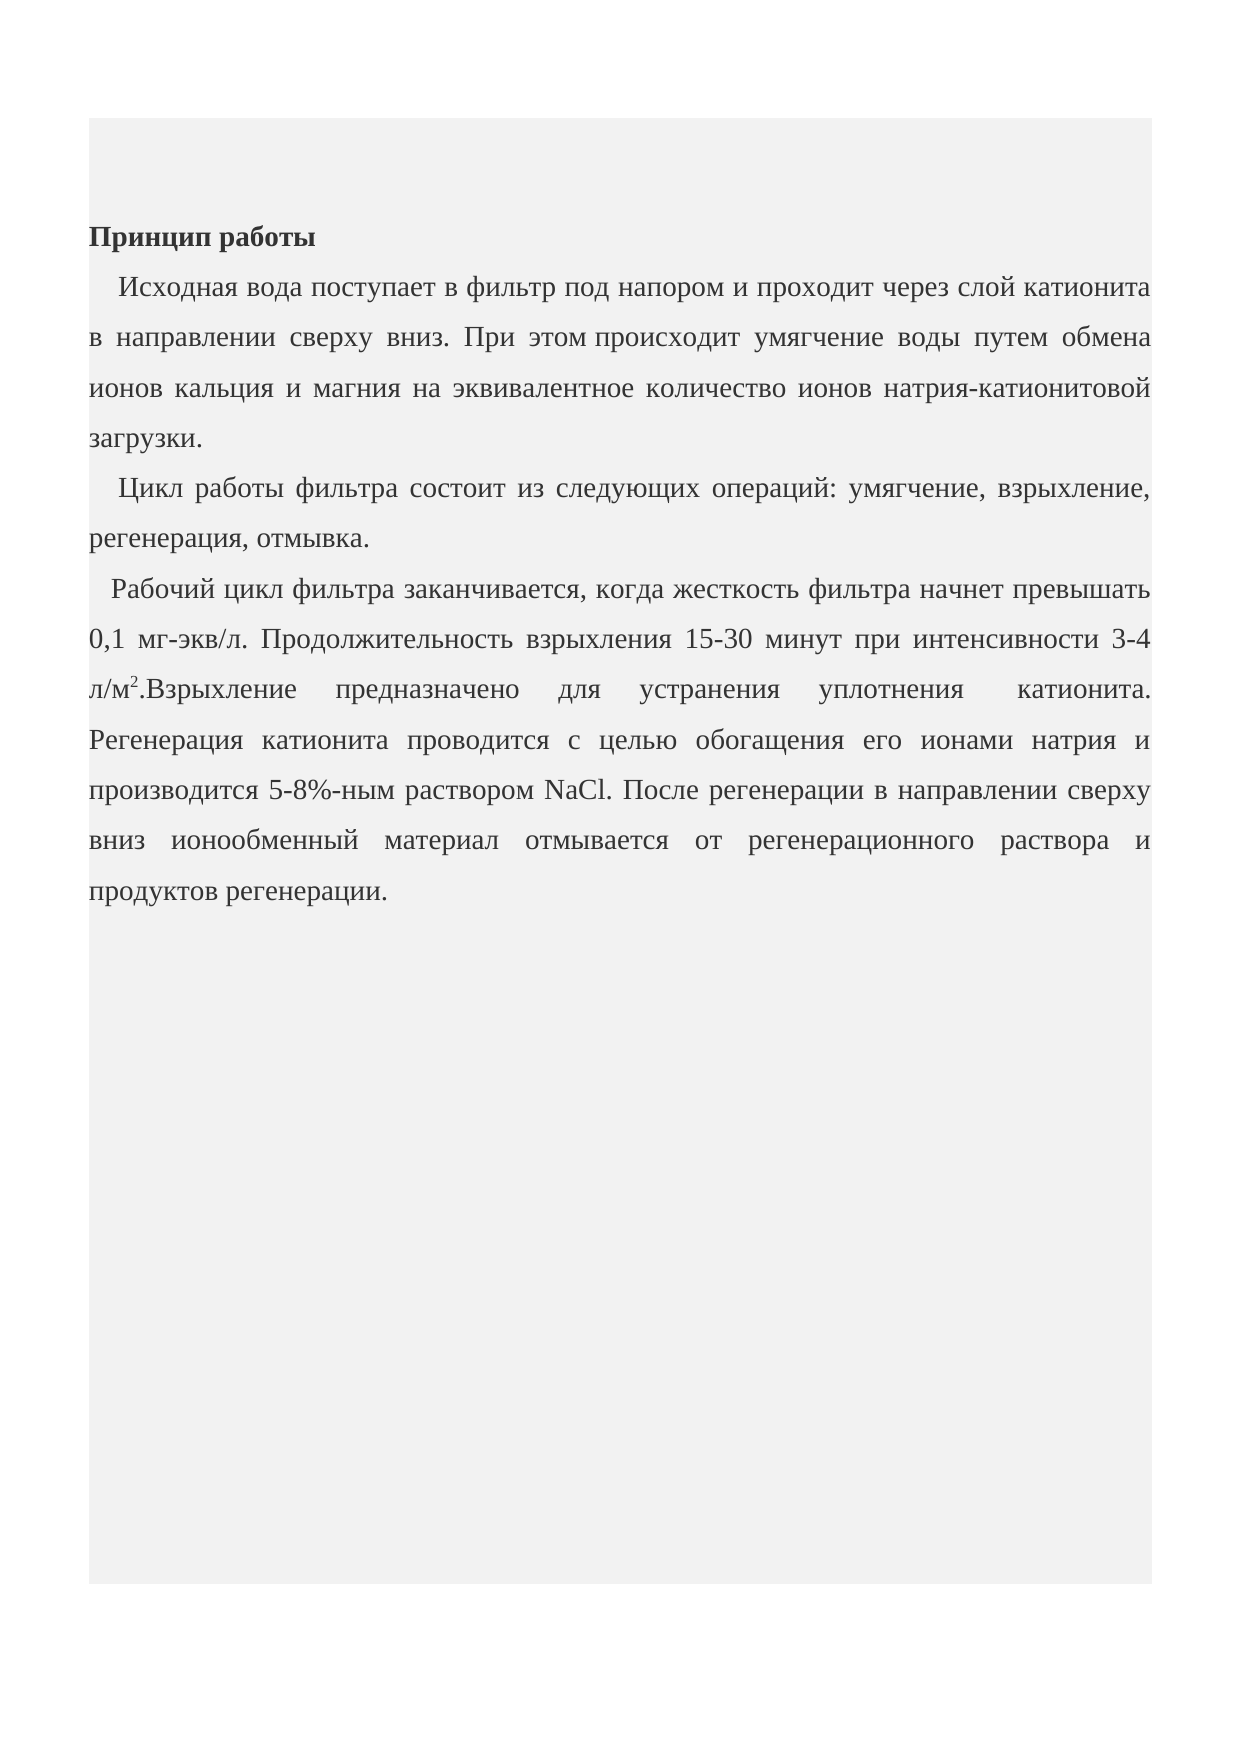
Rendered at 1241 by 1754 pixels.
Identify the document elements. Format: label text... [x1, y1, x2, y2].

text Цикл работы фильтра состоит из следующих операций: умягчение, взрыхление, регенерация, отмывка. [89, 470, 1152, 554]
text Принцип работы [89, 219, 1152, 252]
text Рабочий цикл фильтра заканчивается, когда жесткость фильтра начнет превышать 0,1 мг-экв/л. Продолжительность взрыхления 15-30 минут при интенсивности 3-4 л/м2.Взрыхление предназначено для устранения уплотнения катионита. Регенерация катионита проводится с целью обогащения его ионами натрия и производится 5-8%-ным раствором NaCl. После регенерации в направлении сверху вниз ионообменный материал отмывается от регенерационного раствора и продуктов регенерации. [89, 571, 1152, 906]
text Исходная вода поступает в фильтр под напором и проходит через слой катионита в направлении сверху вниз. При этом происходит умягчение воды путем обмена ионов кальция и магния на эквивалентное количество ионов натрия-катионитовой загрузки. [89, 269, 1152, 453]
